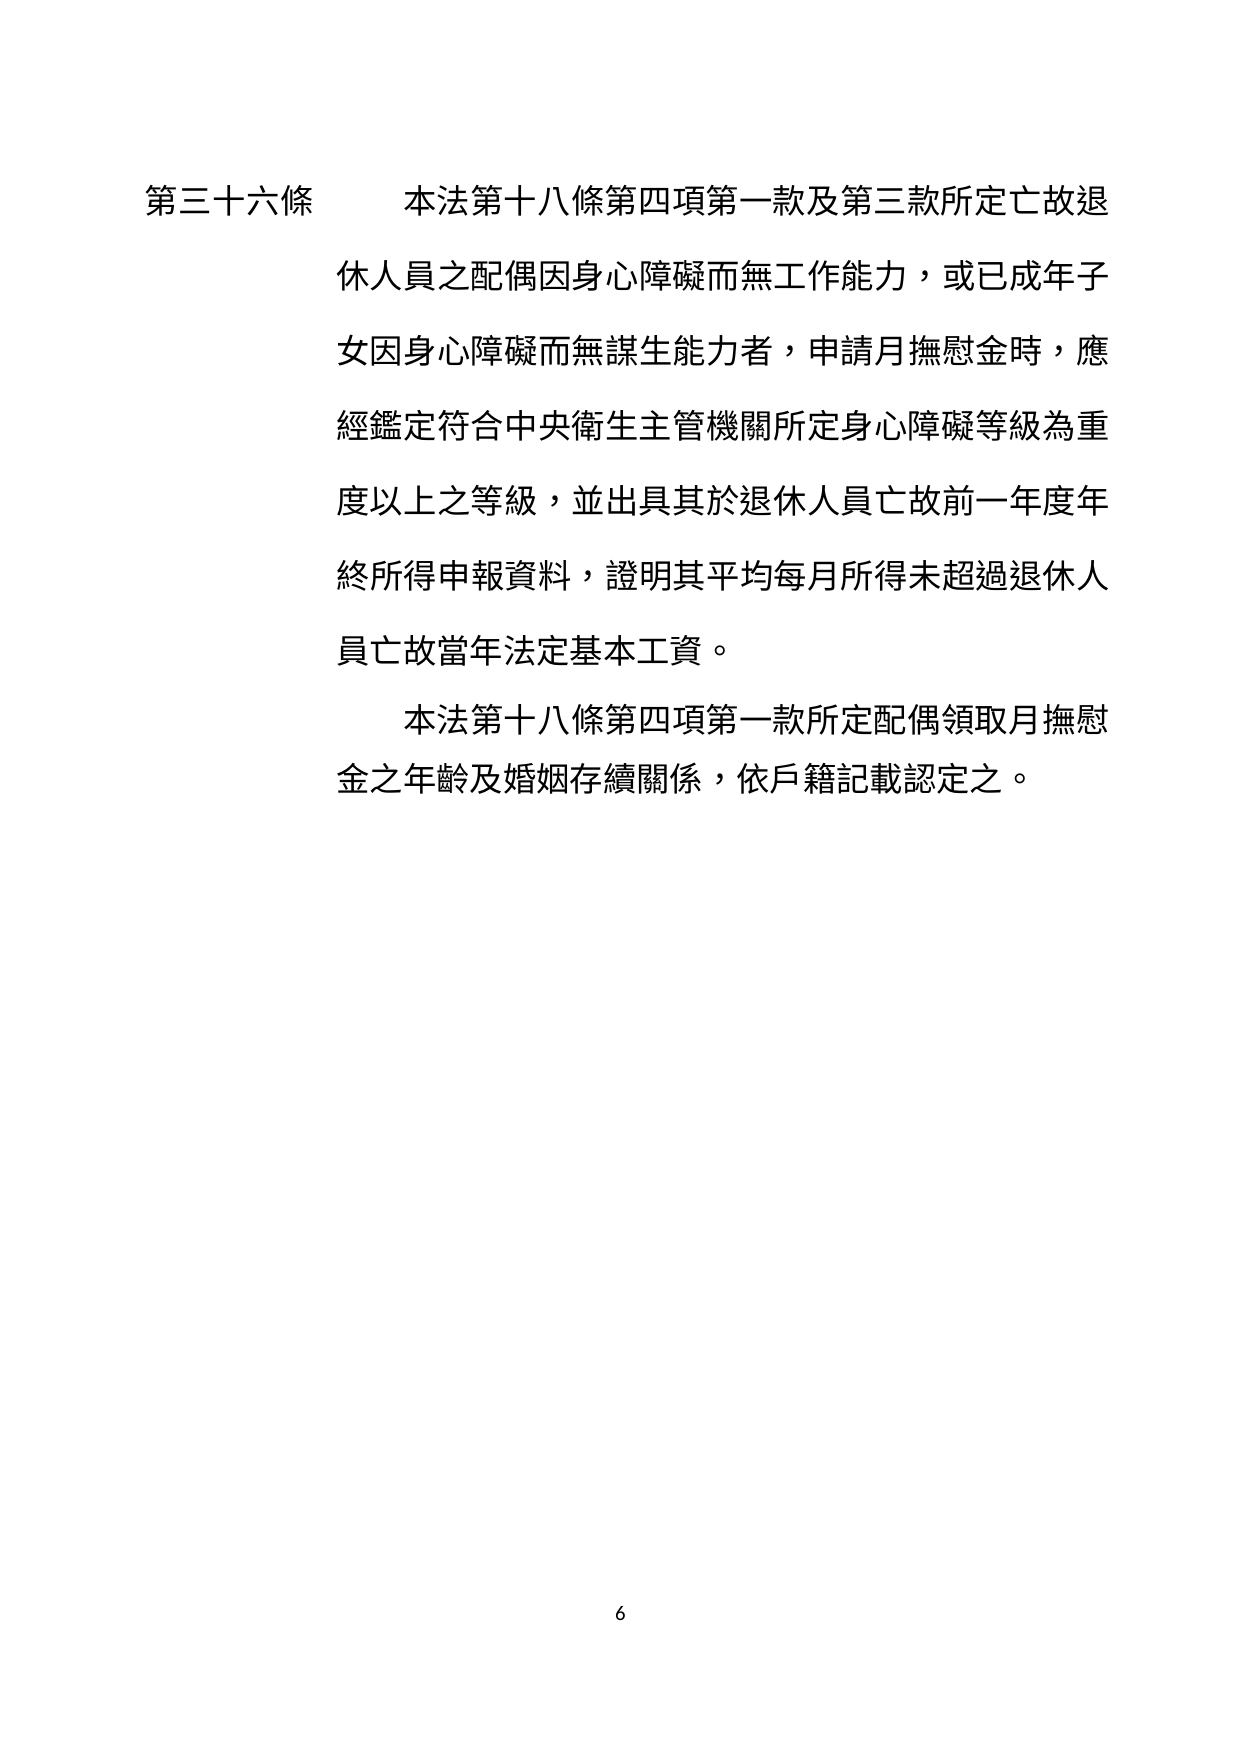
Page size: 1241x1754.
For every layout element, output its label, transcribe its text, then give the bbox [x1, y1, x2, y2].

table_cell 第三十六條 [133, 161, 325, 803]
table_cell 本法第十八條第四項第一款及第三款所定亡故退休人員之配偶因身心障礙而無工作能力，或已成年子女因身心障礙而無謀生能力者，申請月撫慰金時，應經鑑定符合中央衛生主管機關所定身心障礙等級為重度以上之等級，並出具其於退休人員亡故前一年度年終所得申報資料，證明其平均每月所得未超過退休人員亡故當年法定基本工資。 本法第十八條第四項第一款所定配偶領取月撫慰金之年齡及婚姻存續關係，依戶籍記載認定之。 [325, 161, 1122, 803]
